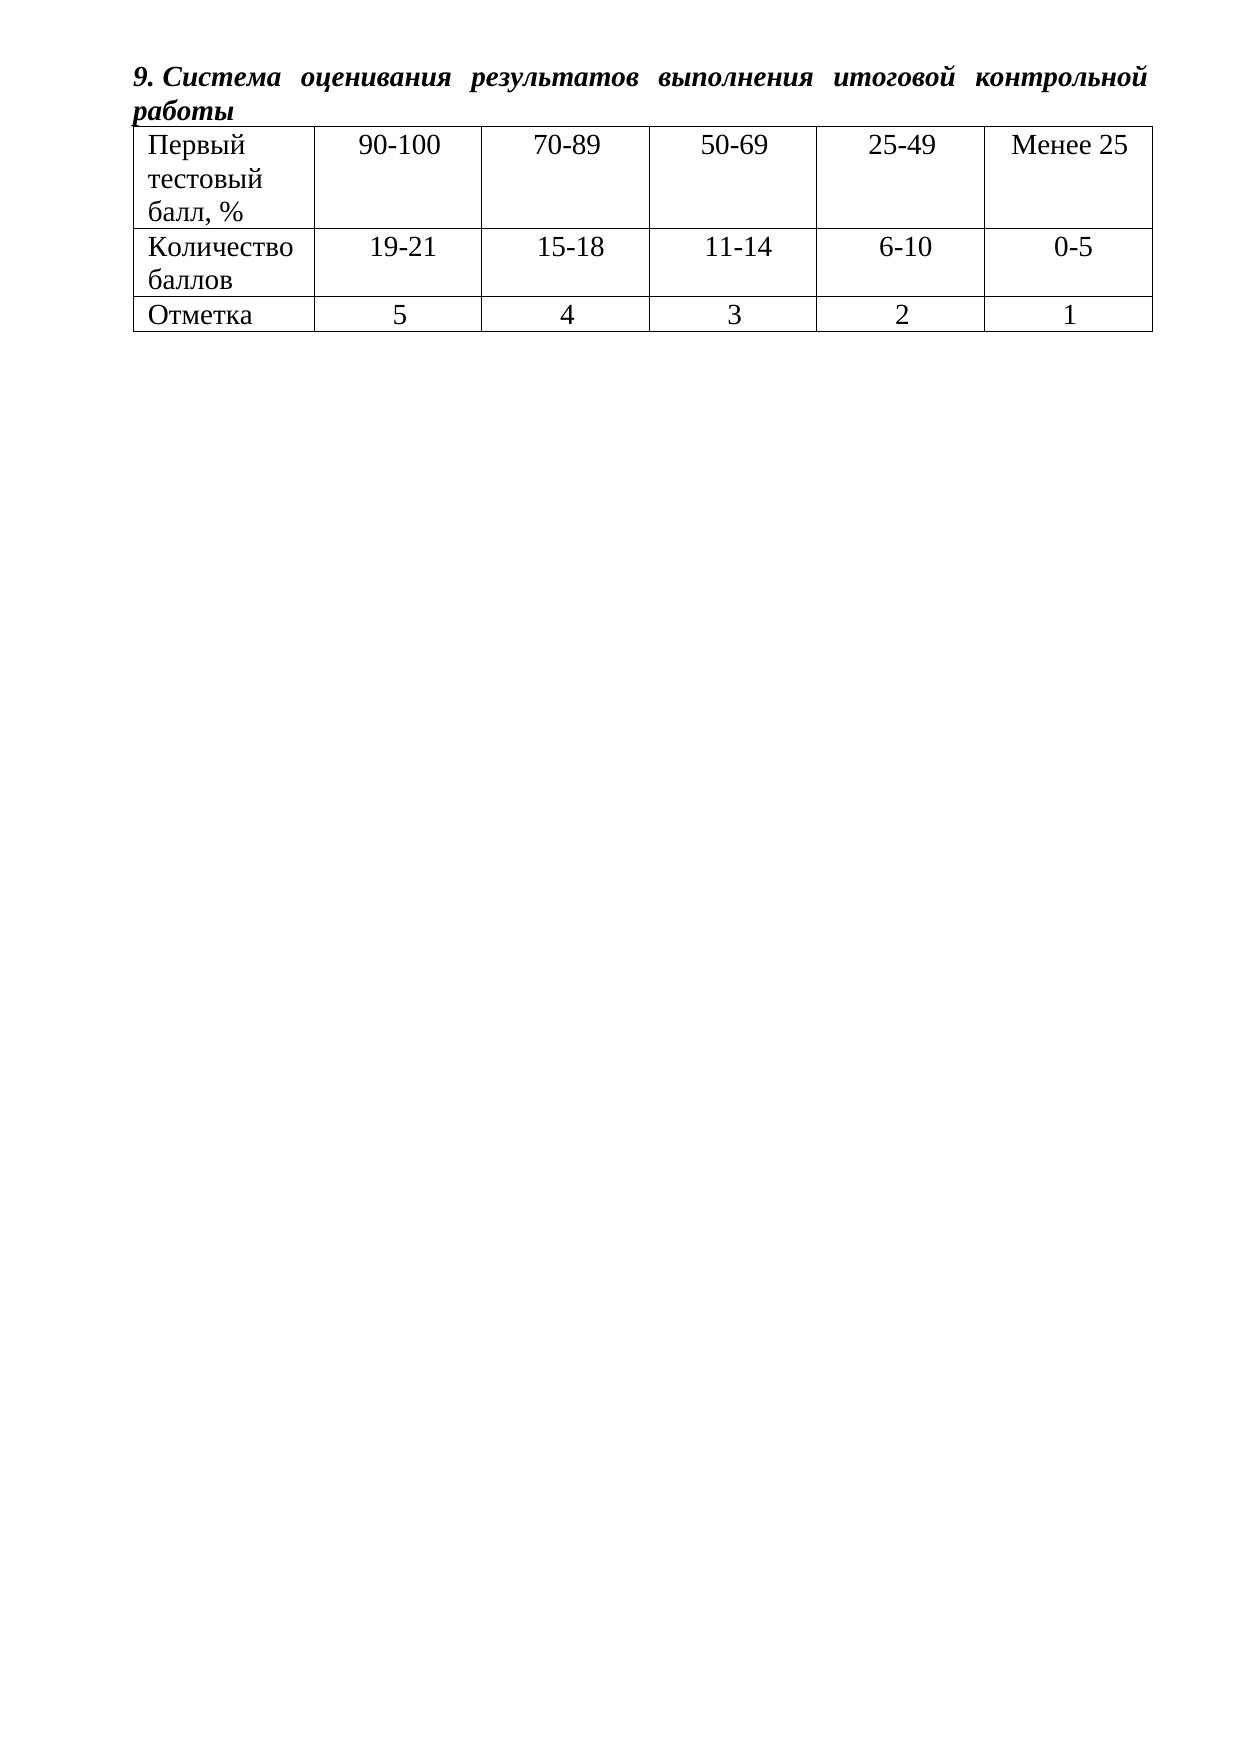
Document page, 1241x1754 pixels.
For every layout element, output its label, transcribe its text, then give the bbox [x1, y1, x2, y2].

table_header 25-49 [817, 127, 984, 228]
table_header Менее 25 [985, 127, 1152, 228]
list Система оценивания результатов выполнения итоговой контрольной работы [133, 59, 1152, 126]
table_cell 15-18 [482, 229, 649, 296]
table_header 70-89 [482, 127, 649, 228]
table_cell 19-21 [315, 229, 481, 296]
table_header 90-100 [315, 127, 481, 228]
table_cell 0-5 [985, 229, 1152, 296]
table_cell 1 [985, 297, 1152, 331]
table_cell 2 [817, 297, 984, 331]
table_cell 4 [482, 297, 649, 331]
table_cell Количество баллов [134, 229, 314, 296]
table_cell 11-14 [650, 229, 816, 296]
table_cell 6-10 [817, 229, 984, 296]
table_cell 5 [315, 297, 481, 331]
table_cell Отметка [134, 297, 314, 331]
table_cell 3 [650, 297, 816, 331]
table_header 50-69 [650, 127, 816, 228]
table_header Первый тестовый балл, % [134, 127, 314, 228]
